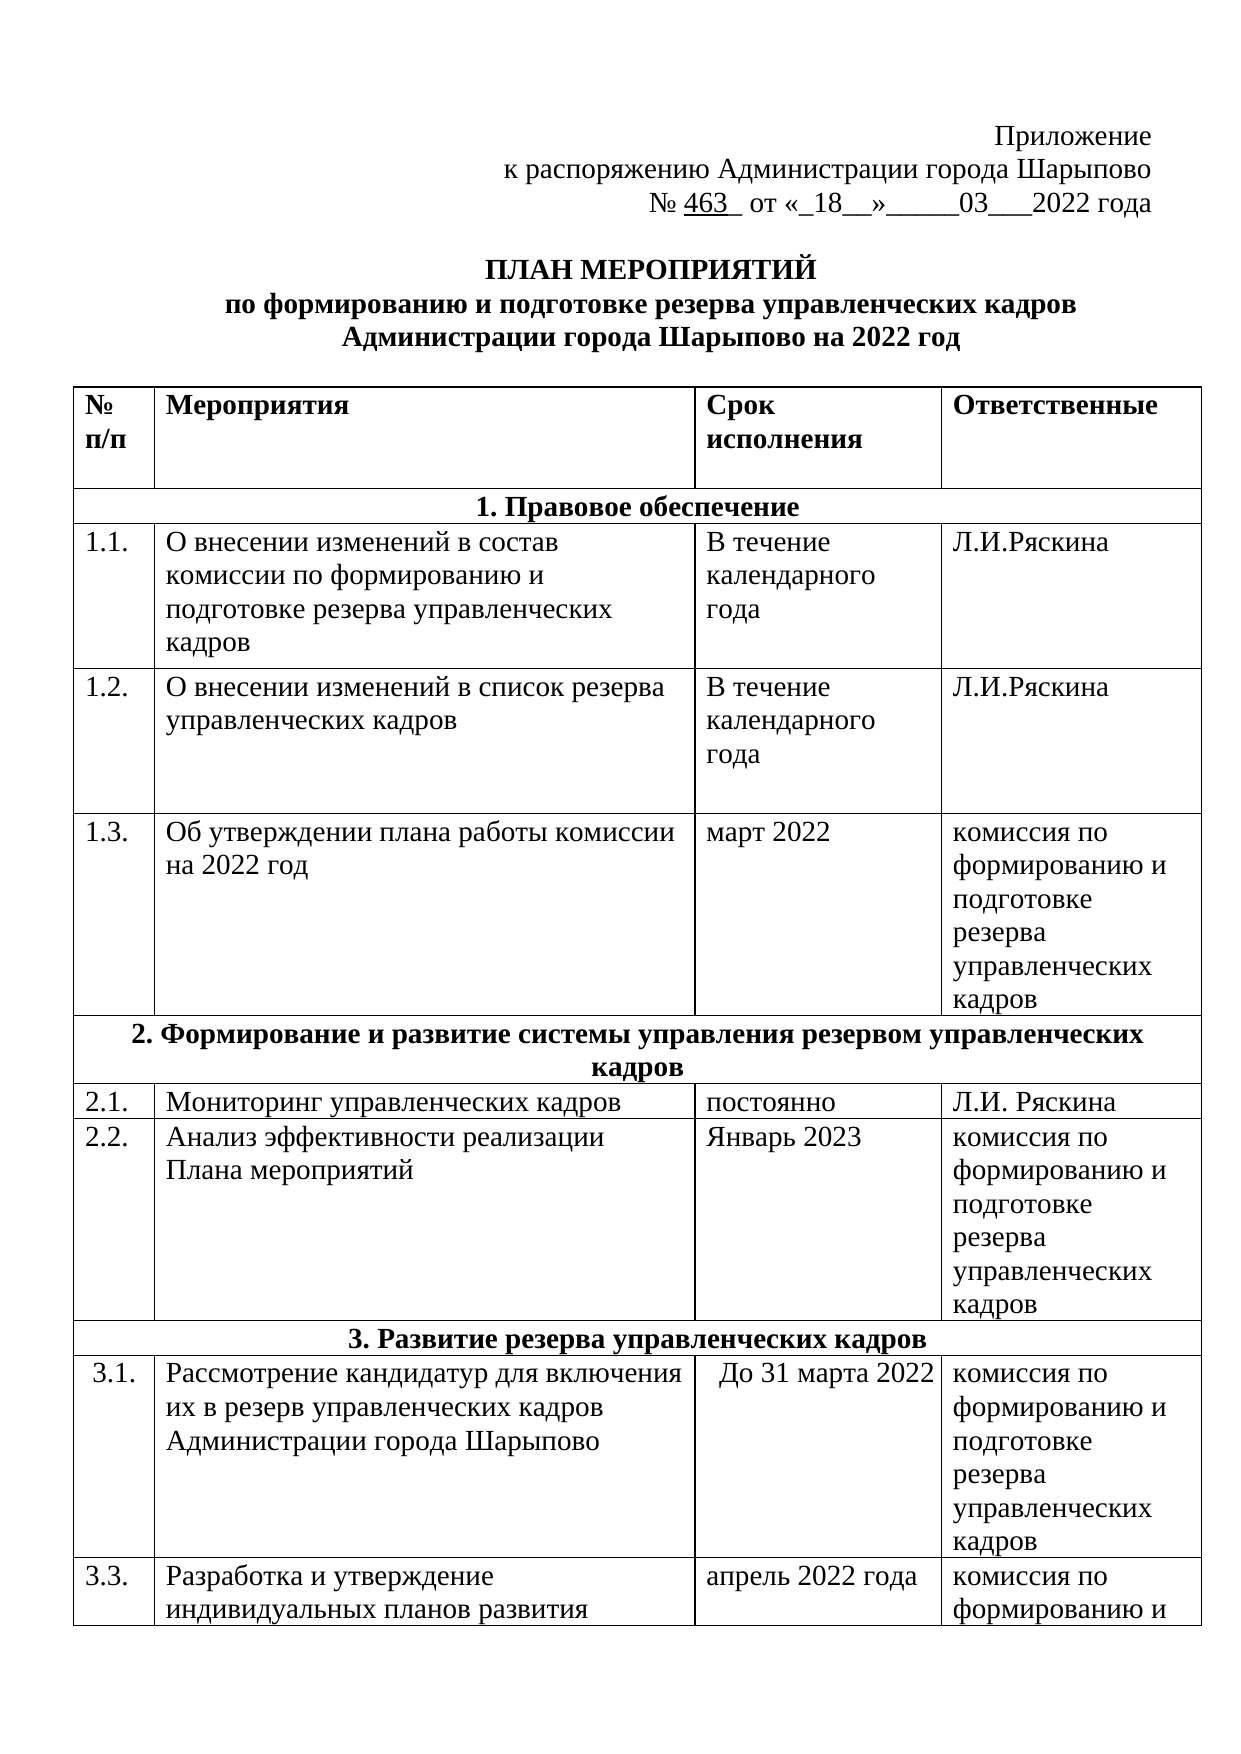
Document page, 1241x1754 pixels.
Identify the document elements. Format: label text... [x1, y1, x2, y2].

table_cell комиссия по формированию и подготовке резерва управленческих кадров [942, 814, 1201, 1015]
table_cell 3. Развитие резерва управленческих кадров [74, 1321, 1201, 1354]
table_cell О внесении изменений в состав комиссии по формированию и подготовке резерва управленческих кадров [155, 524, 694, 668]
table_cell комиссия по формированию и подготовке резерва управленческих кадров [942, 1119, 1201, 1320]
table_cell В течение календарного года [696, 669, 941, 813]
table_cell Л.И.Ряскина [942, 669, 1201, 813]
table_header Срок исполнения [696, 388, 941, 488]
table_cell 3.1. [74, 1356, 154, 1557]
table_cell 2.2. [74, 1119, 154, 1320]
table_cell Анализ эффективности реализации Плана мероприятий [155, 1119, 694, 1320]
table_cell комиссия по формированию и подготовке резерва управленческих кадров [942, 1356, 1201, 1557]
table_cell В течение календарного года [696, 524, 941, 668]
text ПЛАН МЕРОПРИЯТИЙ [150, 252, 1152, 286]
table_cell Об утверждении плана работы комиссии на 2022 год [155, 814, 694, 1015]
table_header Мероприятия [155, 388, 694, 488]
table_header № п/п [74, 388, 154, 488]
table_cell Январь 2023 [696, 1119, 941, 1320]
text Приложение [150, 118, 1152, 152]
table_cell 2.1. [74, 1084, 154, 1118]
table_cell Л.И.Ряскина [942, 524, 1201, 668]
table_cell апрель 2022 года [696, 1558, 941, 1625]
table_cell 2. Формирование и развитие системы управления резервом управленческих кадров [74, 1016, 1201, 1083]
table_cell О внесении изменений в список резерва управленческих кадров [155, 669, 694, 813]
table_cell 1.3. [74, 814, 154, 1015]
table_cell 1.2. [74, 669, 154, 813]
table_cell Л.И. Ряскина [942, 1084, 1201, 1118]
text № 463_ от «_18__»_____03___2022 года [150, 185, 1152, 219]
table_cell постоянно [696, 1084, 941, 1118]
table_cell март 2022 [696, 814, 941, 1015]
table_cell Рассмотрение кандидатур для включения их в резерв управленческих кадров Администрации города Шарыпово [155, 1356, 694, 1557]
table_cell Мониторинг управленческих кадров [155, 1084, 694, 1118]
table_header Ответственные [942, 388, 1201, 488]
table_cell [155, 1558, 694, 1625]
text по формированию и подготовке резерва управленческих кадров [150, 286, 1152, 319]
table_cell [942, 1558, 1201, 1625]
text к распоряжению Администрации города Шарыпово [150, 152, 1152, 185]
table_cell 1. Правовое обеспечение [74, 489, 1201, 523]
table_cell 3.3. [74, 1558, 154, 1625]
table_cell До 31 марта 2022 [696, 1356, 941, 1557]
text Администрации города Шарыпово на 2022 год [150, 319, 1152, 353]
table_cell 1.1. [74, 524, 154, 668]
